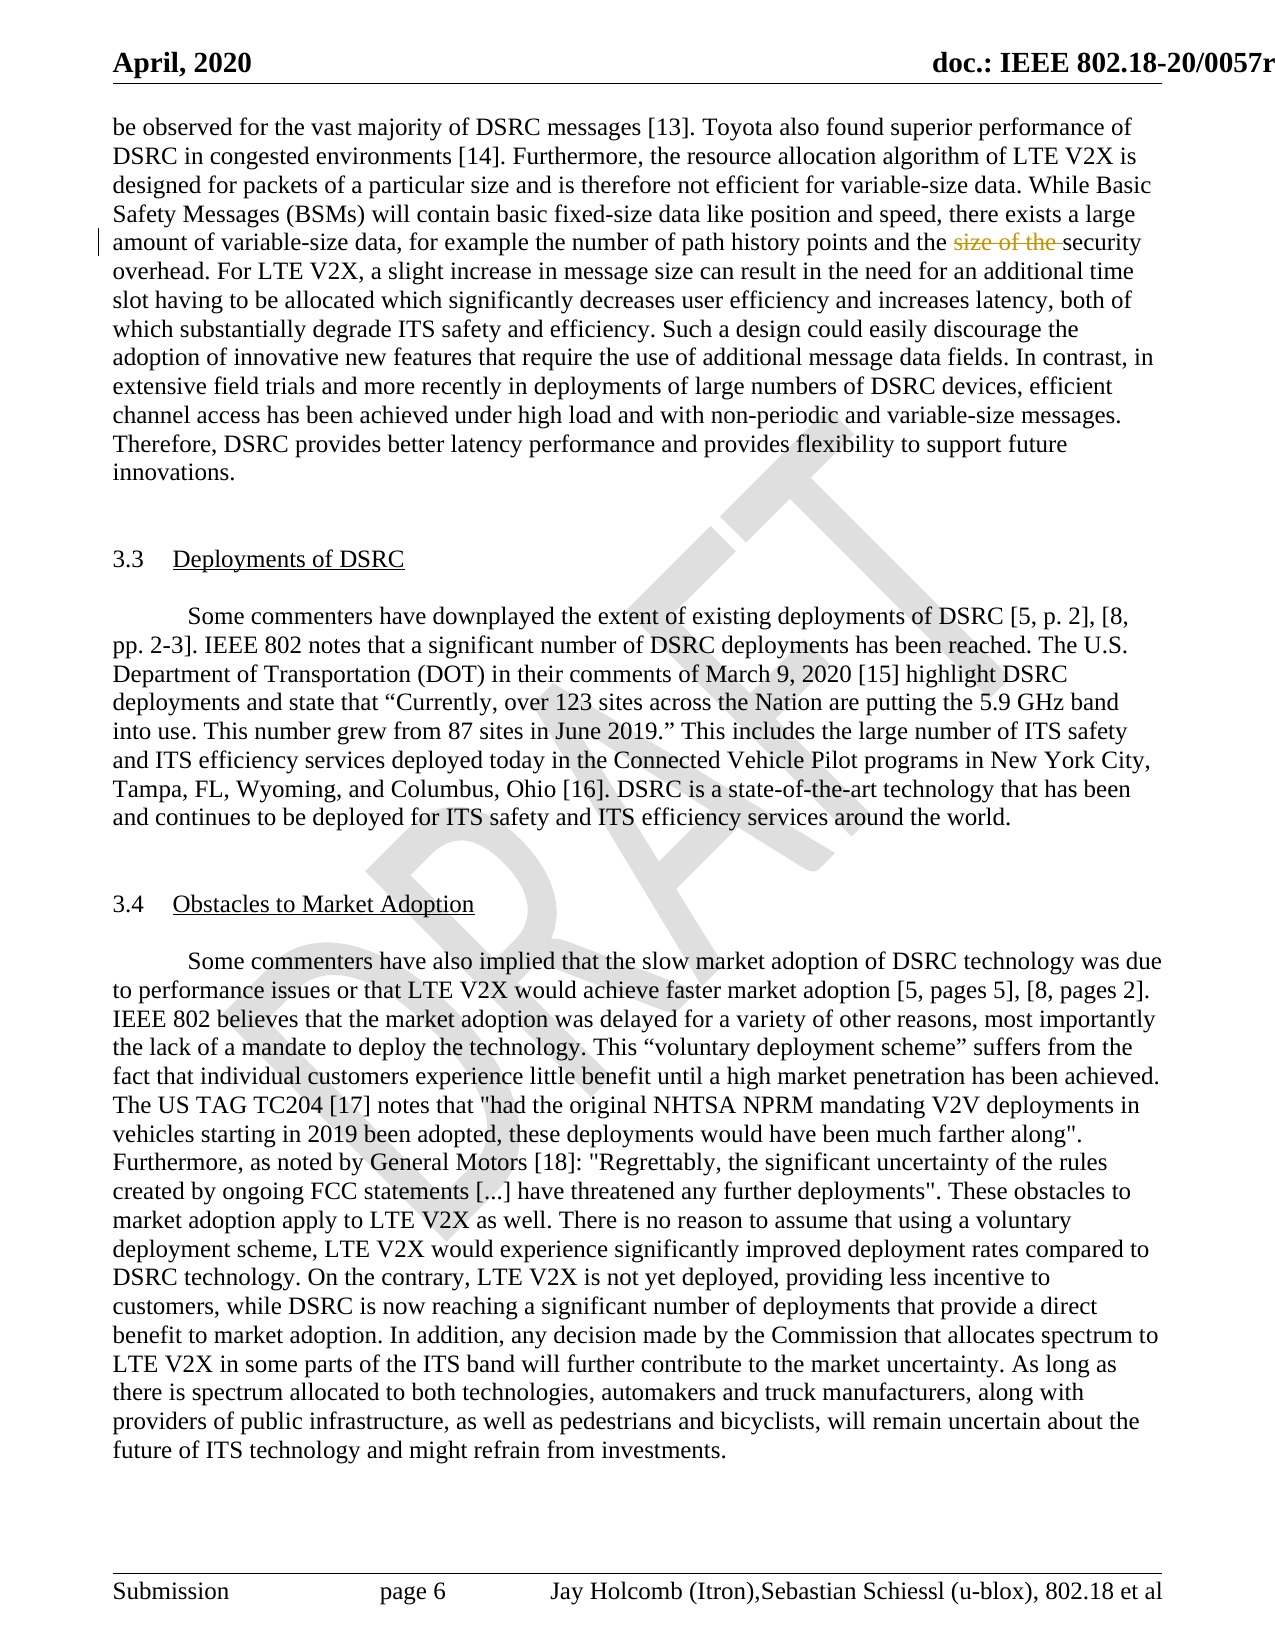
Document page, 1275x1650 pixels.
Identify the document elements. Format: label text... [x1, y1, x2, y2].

subtitle Deployments of DSRC [112, 544, 1162, 572]
subtitle Obstacles to Market Adoption [112, 889, 1162, 917]
text Some commenters have also implied that the slow market adoption of DSRC technology was due to performance issues or that LTE V2X would achieve faster market adoption [5, pages 5], [8, pages 2]. IEEE 802 believes that the market adoption was delayed for a variety of other reasons, most importantly the lack of a mandate to deploy the technology. This “voluntary deployment scheme” suffers from the fact that individual customers experience little benefit until a high market penetration has been achieved. The US TAG TC204 [17] notes that "had the original NHTSA NPRM mandating V2V deployments in vehicles starting in 2019 been adopted, these deployments would have been much farther along". Furthermore, as noted by General Motors [18]: "Regrettably, the significant uncertainty of the rules created by ongoing FCC statements [...] have threatened any further deployments". These obstacles to market adoption apply to LTE V2X as well. There is no reason to assume that using a voluntary deployment scheme, LTE V2X would experience significantly improved deployment rates compared to DSRC technology. On the contrary, LTE V2X is not yet deployed, providing less incentive to customers, while DSRC is now reaching a significant number of deployments that provide a direct benefit to market adoption. In addition, any decision made by the Commission that allocates spectrum to LTE V2X in some parts of the ITS band will further contribute to the market uncertainty. As long as there is spectrum allocated to both technologies, automakers and truck manufacturers, along with providers of public infrastructure, as well as pedestrians and bicyclists, will remain uncertain about the future of ITS technology and might refrain from investments. [112, 946, 1162, 1464]
text Some commenters have downplayed the extent of existing deployments of DSRC [5, p. 2], [8, pp. 2-3]. IEEE 802 notes that a significant number of DSRC deployments has been reached. The U.S. Department of Transportation (DOT) in their comments of March 9, 2020 [15] highlight DSRC deployments and state that “Currently, over 123 sites across the Nation are putting the 5.9 GHz band into use. This number grew from 87 sites in June 2019.” This includes the large number of ITS safety and ITS efficiency services deployed today in the Connected Vehicle Pilot programs in New York City, Tampa, FL, Wyoming, and Columbus, Ohio [16]. DSRC is a state-of-the-art technology that has been and continues to be deployed for ITS safety and ITS efficiency services around the world. [112, 601, 1162, 831]
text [112, 112, 1162, 486]
